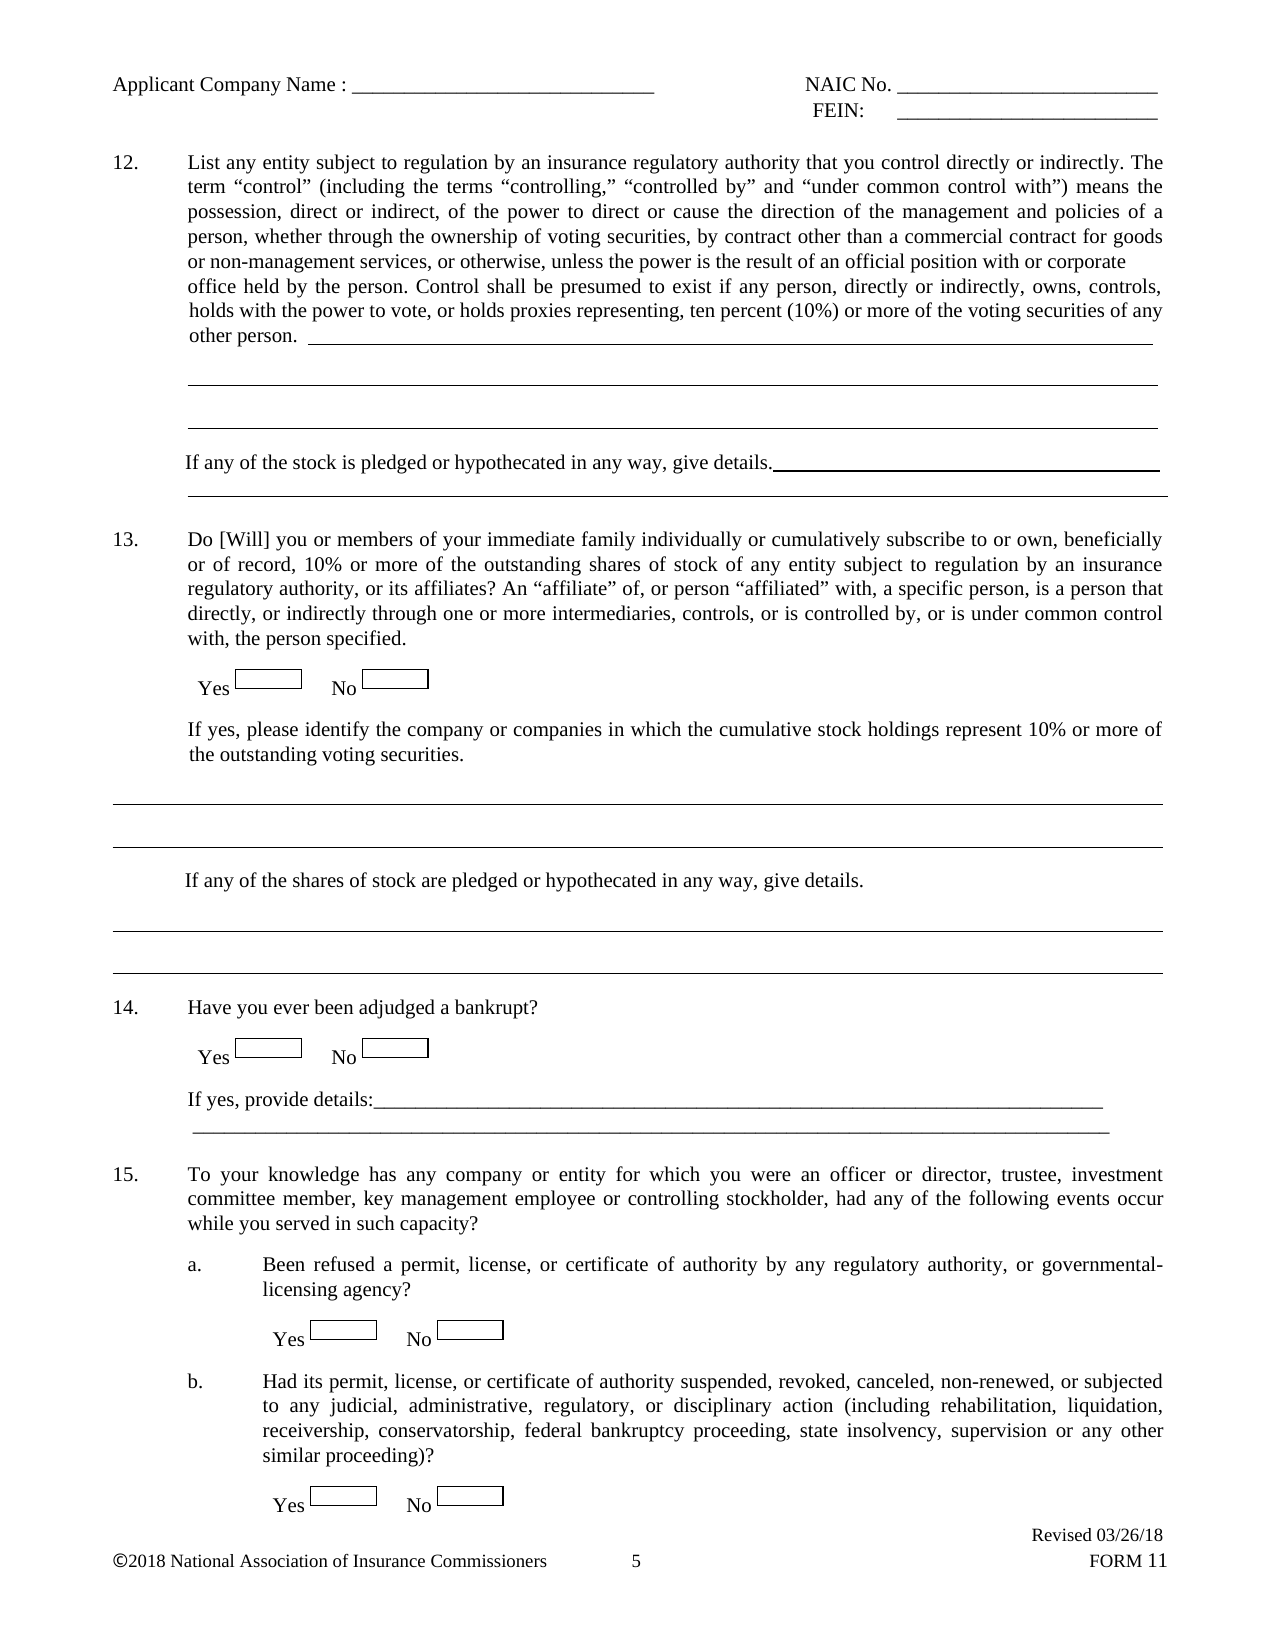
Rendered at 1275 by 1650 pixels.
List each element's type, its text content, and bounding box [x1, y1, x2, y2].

text Yes No [112, 1036, 1168, 1069]
list List any entity subject to regulation by an insurance regulatory authority that you control directly or indirectly. The term “control” (including the terms “controlling,” “controlled by” and “under common control with”) means the possession, direct or indirect, of the power to direct or cause the direction of the management and policies of a person, whether through the ownership of voting securities, by contract other than a commercial contract for goods or non-management services, or otherwise, unless the power is the result of an official position with or corporate [112, 150, 1165, 273]
text Yes No [112, 1484, 1168, 1517]
text office held by the person. Control shall be presumed to exist if any person, directly or indirectly, owns, controls, holds with the power to vote, or holds proxies representing, ten percent (10%) or more of the voting securities of any other person. [187, 274, 1164, 347]
text Yes No [112, 667, 1168, 700]
text If any of the stock is pledged or hypothecated in any way, give details. [111, 450, 1168, 474]
text ________________________________________________________________________________________ [187, 1112, 1164, 1136]
text If any of the shares of stock are pledged or hypothecated in any way, give details. [111, 868, 1168, 892]
list Been refused a permit, license, or certificate of authority by any regulatory authority, or governmental-licensing agency? [187, 1252, 1165, 1301]
text Yes No [112, 1318, 1168, 1351]
text If yes, provide details:______________________________________________________________________ [187, 1087, 1165, 1111]
list To your knowledge has any company or entity for which you were an officer or director, trustee, investment committee member, key management employee or controlling stockholder, had any of the following events occur while you served in such capacity? [112, 1162, 1165, 1235]
list Have you ever been adjudged a bankrupt? [112, 995, 1165, 1019]
list Do [Will] you or members of your immediate family individually or cumulatively subscribe to or own, beneficially or of record, 10% or more of the outstanding shares of stock of any entity subject to regulation by an insurance regulatory authority, or its affiliates? An “affiliate” of, or person “affiliated” with, a specific person, is a person that directly, or indirectly through one or more intermediaries, controls, or is controlled by, or is under common control with, the person specified. [112, 527, 1165, 649]
list Had its permit, license, or certificate of authority suspended, revoked, canceled, non-renewed, or subjected to any judicial, administrative, regulatory, or disciplinary action (including rehabilitation, liquidation, receivership, conservatorship, federal bankruptcy proceeding, state insolvency, supervision or any other similar proceeding)? [187, 1369, 1165, 1467]
text If yes, please identify the company or companies in which the cumulative stock holdings represent 10% or more of the outstanding voting securities. [187, 717, 1164, 766]
